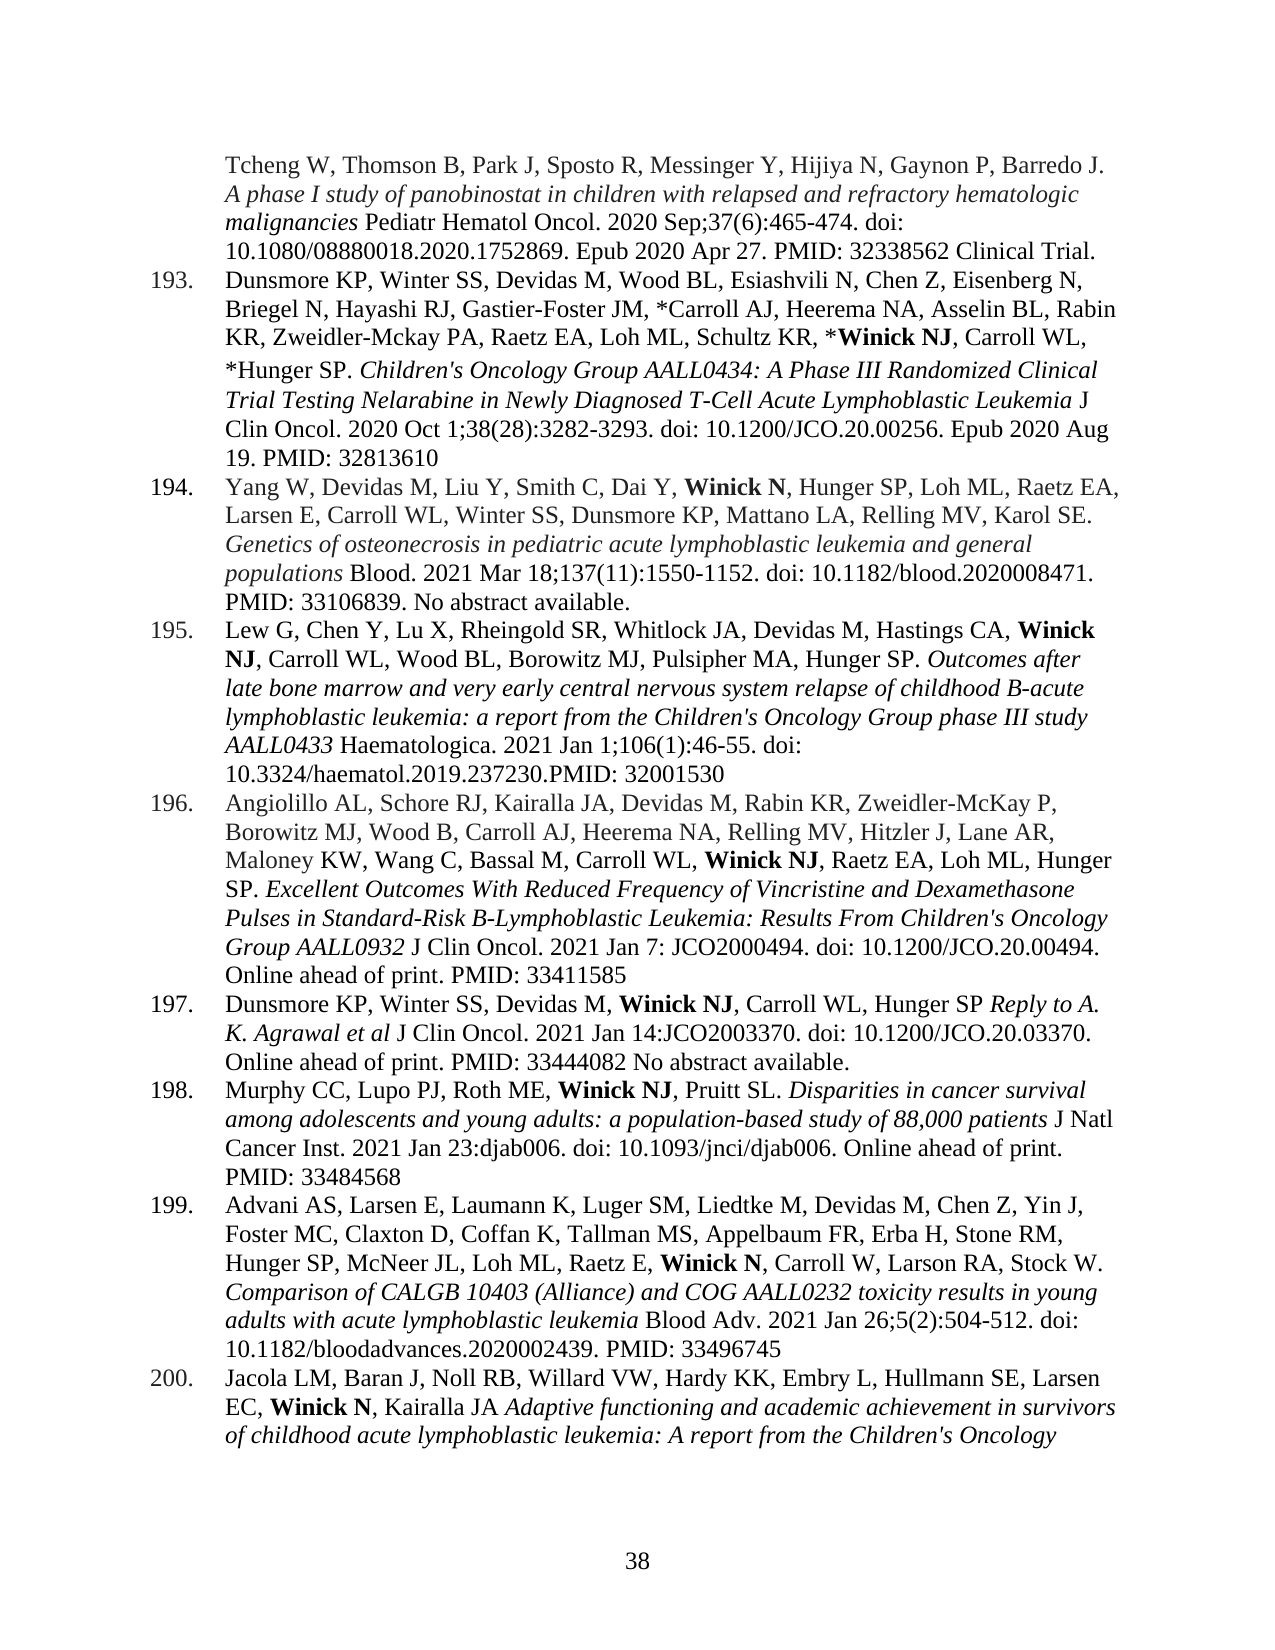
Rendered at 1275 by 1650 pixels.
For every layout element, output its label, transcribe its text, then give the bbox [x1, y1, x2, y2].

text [150, 150, 1125, 265]
text 198. Murphy CC, Lupo PJ, Roth ME, Winick NJ, Pruitt SL. Disparities in cancer survival among adolescents and young adults: a population-based study of 88,000 patients J Natl Cancer Inst. 2021 Jan 23:djab006. doi: 10.1093/jnci/djab006. Online ahead of print. [150, 1075, 1125, 1162]
text 199. Advani AS, Larsen E, Laumann K, Luger SM, Liedtke M, Devidas M, Chen Z, Yin J, Foster MC, Claxton D, Coffan K, Tallman MS, Appelbaum FR, Erba H, Stone RM, Hunger SP, McNeer JL, Loh ML, Raetz E, Winick N, Carroll W, Larson RA, Stock W. Comparison of CALGB 10403 (Alliance) and COG AALL0232 toxicity results in young adults with acute lymphoblastic leukemia Blood Adv. 2021 Jan 26;5(2):504-512. doi: 10.1182/bloodadvances.2020002439. PMID: 33496745 [150, 1190, 1125, 1363]
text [150, 1363, 1125, 1449]
text PMID: 33484568 [225, 1162, 1125, 1190]
text 195. Lew G, Chen Y, Lu X, Rheingold SR, Whitlock JA, Devidas M, Hastings CA, Winick NJ, Carroll WL, Wood BL, Borowitz MJ, Pulsipher MA, Hunger SP. Outcomes after late bone marrow and very early central nervous system relapse of childhood B-acute lymphoblastic leukemia: a report from the Children's Oncology Group phase III study AALL0433 Haematologica. 2021 Jan 1;106(1):46-55. doi: 10.3324/haematol.2019.237230.PMID: 32001530 [150, 615, 1125, 788]
text 197. Dunsmore KP, Winter SS, Devidas M, Winick NJ, Carroll WL, Hunger SP Reply to A. K. Agrawal et al J Clin Oncol. 2021 Jan 14:JCO2003370. doi: 10.1200/JCO.20.03370. Online ahead of print. PMID: 33444082 No abstract available. [150, 989, 1125, 1075]
text 194. Yang W, Devidas M, Liu Y, Smith C, Dai Y, Winick N, Hunger SP, Loh ML, Raetz EA, Larsen E, Carroll WL, Winter SS, Dunsmore KP, Mattano LA, Relling MV, Karol SE. Genetics of osteonecrosis in pediatric acute lymphoblastic leukemia and general populations Blood. 2021 Mar 18;137(11):1550-1152. doi: 10.1182/blood.2020008471. PMID: 33106839. No abstract available. [150, 472, 1125, 615]
text 193. Dunsmore KP, Winter SS, Devidas M, Wood BL, Esiashvili N, Chen Z, Eisenberg N, Briegel N, Hayashi RJ, Gastier-Foster JM, *Carroll AJ, Heerema NA, Asselin BL, Rabin KR, Zweidler-Mckay PA, Raetz EA, Loh ML, Schultz KR, *Winick NJ, Carroll WL, *Hunger SP. Children's Oncology Group AALL0434: A Phase III Randomized Clinical Trial Testing Nelarabine in Newly Diagnosed T-Cell Acute Lymphoblastic Leukemia J Clin Oncol. 2020 Oct 1;38(28):3282-3293. doi: 10.1200/JCO.20.00256. Epub 2020 Aug 19. PMID: 32813610 [150, 265, 1125, 472]
text 196. Angiolillo AL, Schore RJ, Kairalla JA, Devidas M, Rabin KR, Zweidler-McKay P, Borowitz MJ, Wood B, Carroll AJ, Heerema NA, Relling MV, Hitzler J, Lane AR, Maloney KW, Wang C, Bassal M, Carroll WL, Winick NJ, Raetz EA, Loh ML, Hunger SP. Excellent Outcomes With Reduced Frequency of Vincristine and Dexamethasone Pulses in Standard-Risk B-Lymphoblastic Leukemia: Results From Children's Oncology Group AALL0932 J Clin Oncol. 2021 Jan 7: JCO2000494. doi: 10.1200/JCO.20.00494. Online ahead of print. PMID: 33411585 [150, 788, 1125, 989]
